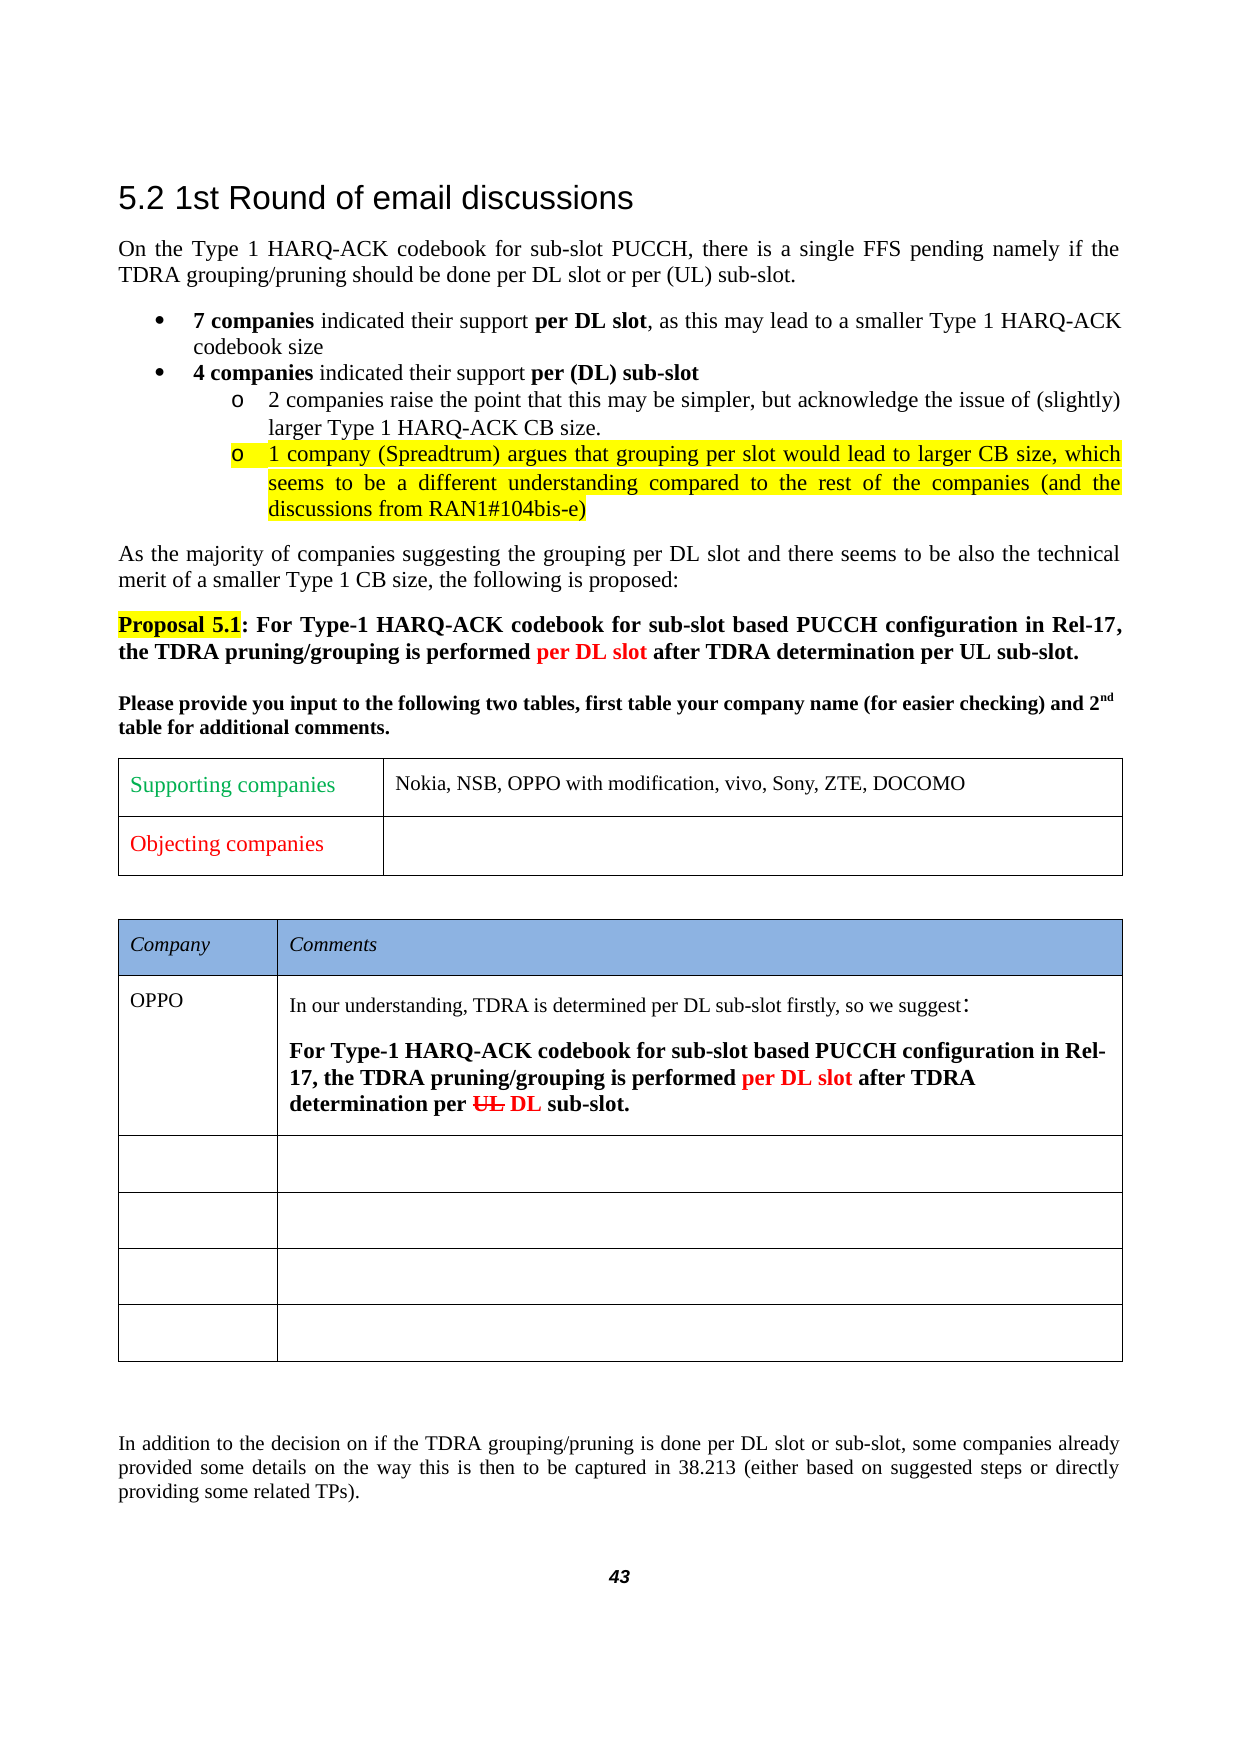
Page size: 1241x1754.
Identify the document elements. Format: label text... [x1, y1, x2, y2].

table_header Supporting companies [119, 759, 383, 816]
text Proposal 5.1: For Type-1 HARQ-ACK codebook for sub-slot based PUCCH configuration in Rel-17, the TDRA pruning/grouping is performed per DL slot after TDRA determination per UL sub-slot. [118, 611, 1122, 664]
table_cell [278, 1136, 1122, 1192]
text Please provide you input to the following two tables, first table your company name (for easier checking) and 2nd table for additional comments. [118, 691, 1122, 739]
table_cell [119, 1249, 277, 1304]
table_cell In our understanding, TDRA is determined per DL sub-slot firstly, so we suggest： For Type-1 HARQ-ACK codebook for sub-slot based PUCCH configuration in Rel-17, the TDRA pruning/grouping is performed per DL slot after TDRA determination per UL DL sub-slot. [278, 976, 1122, 1135]
table_header Company [119, 920, 277, 975]
text As the majority of companies suggesting the grouping per DL slot and there seems to be also the technical merit of a smaller Type 1 CB size, the following is proposed: [118, 540, 1122, 593]
list 2 companies raise the point that this may be simpler, but acknowledge the issue of (slightly) larger Type 1 HARQ-ACK CB size. [231, 386, 1122, 440]
table_cell [384, 817, 1122, 875]
table_cell [278, 1193, 1122, 1248]
table_cell [119, 1305, 277, 1361]
text In addition to the decision on if the TDRA grouping/pruning is done per DL slot or sub-slot, some companies already provided some details on the way this is then to be captured in 38.213 (either based on suggested steps or directly providing some related TPs). [118, 1431, 1122, 1503]
table_cell [278, 1249, 1122, 1304]
table_header Nokia, NSB, OPPO with modification, vivo, Sony, ZTE, DOCOMO [384, 759, 1122, 816]
table_cell OPPO [119, 976, 277, 1135]
table_cell [119, 1136, 277, 1192]
table_cell [278, 1305, 1122, 1361]
text On the Type 1 HARQ-ACK codebook for sub-slot PUCCH, there is a single FFS pending namely if the TDRA grouping/pruning should be done per DL slot or per (UL) sub-slot. [118, 235, 1122, 288]
list 7 companies indicated their support per DL slot, as this may lead to a smaller Type 1 HARQ-ACK codebook size [156, 307, 1122, 359]
table_header Comments [278, 920, 1122, 975]
list 1 company (Spreadtrum) argues that grouping per slot would lead to larger CB size, which seems to be a different understanding compared to the rest of the companies (and the discussions from RAN1#104bis-e) [231, 467, 1122, 521]
list 4 companies indicated their support per (DL) sub-slot [156, 359, 1122, 386]
table_cell [119, 1193, 277, 1248]
table_cell Objecting companies [119, 817, 383, 875]
list 1st Round of email discussions [118, 178, 1122, 216]
